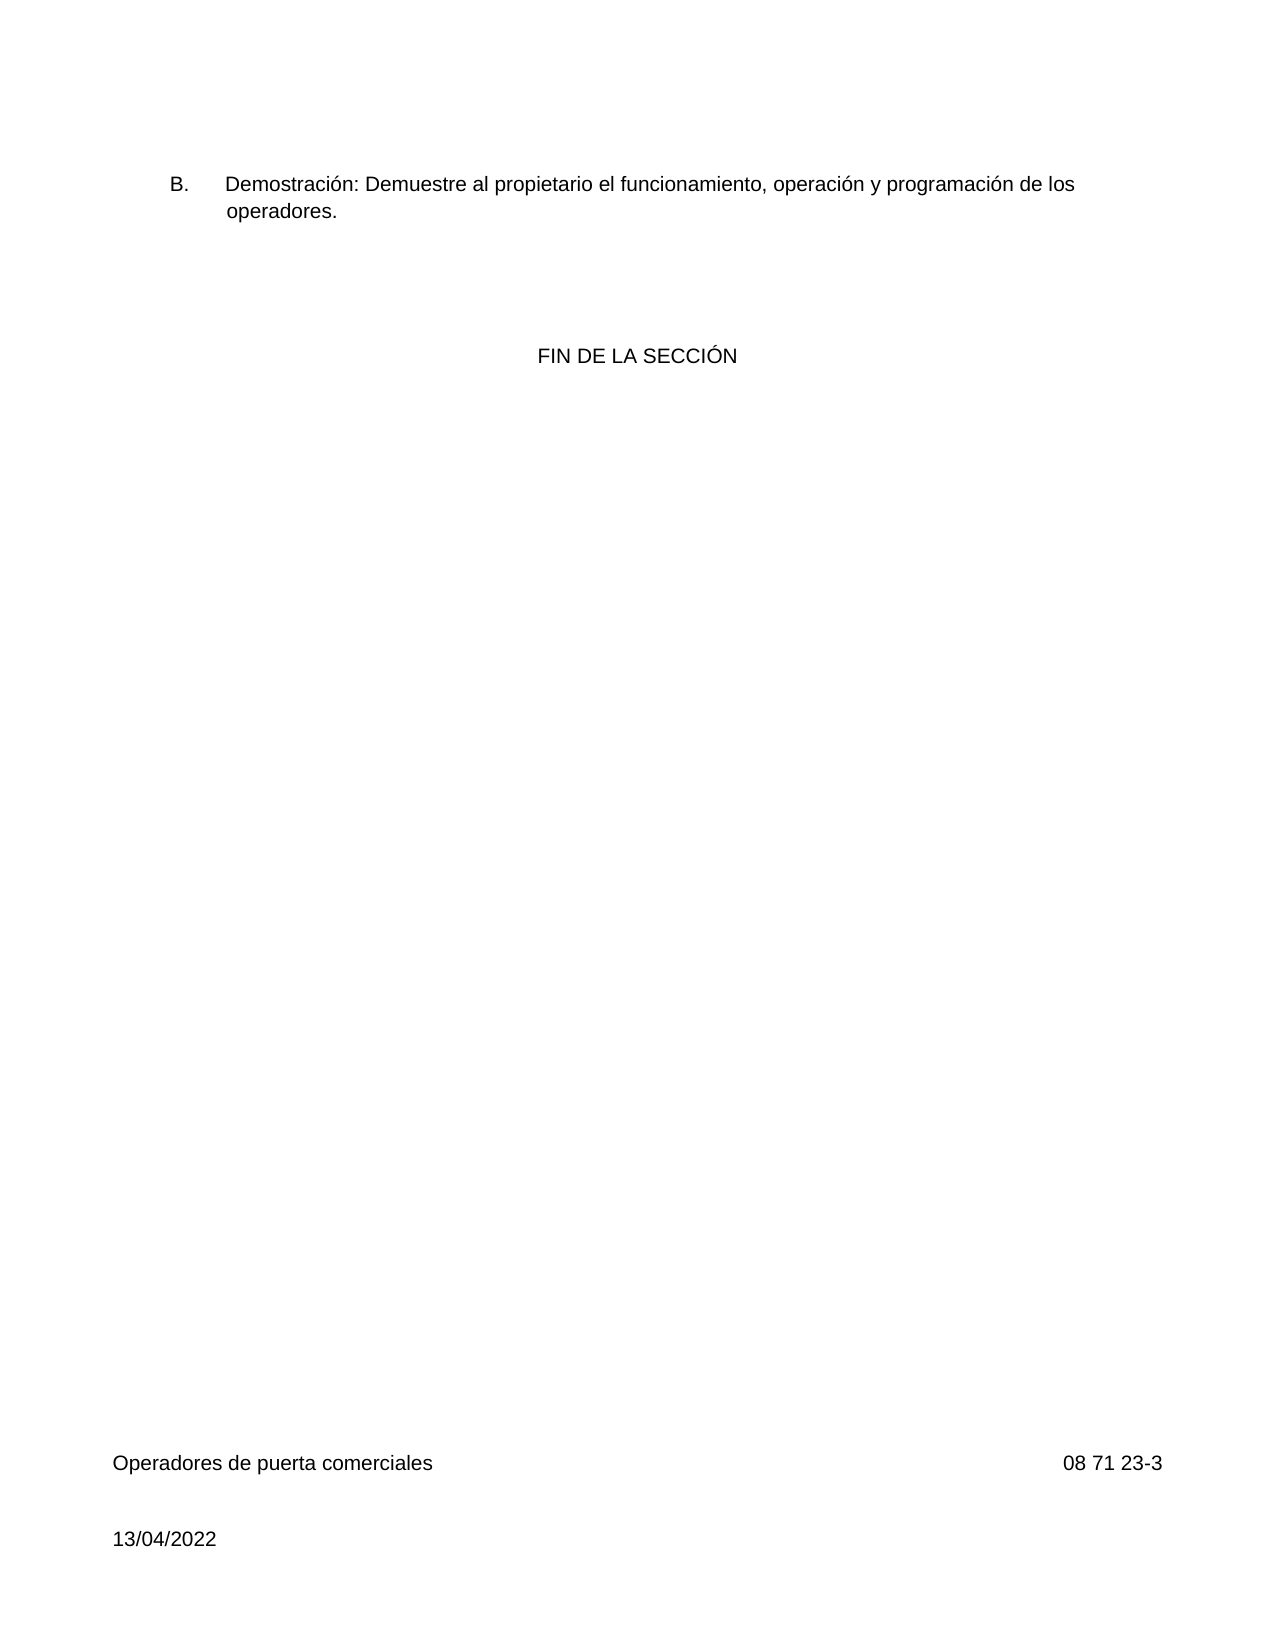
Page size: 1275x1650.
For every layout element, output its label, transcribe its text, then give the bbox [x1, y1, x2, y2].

text Demostración: Demuestre al propietario el funcionamiento, operación y programación de los operadores. [169, 172, 1162, 223]
text FIN DE LA SECCIÓN [112, 344, 1162, 368]
